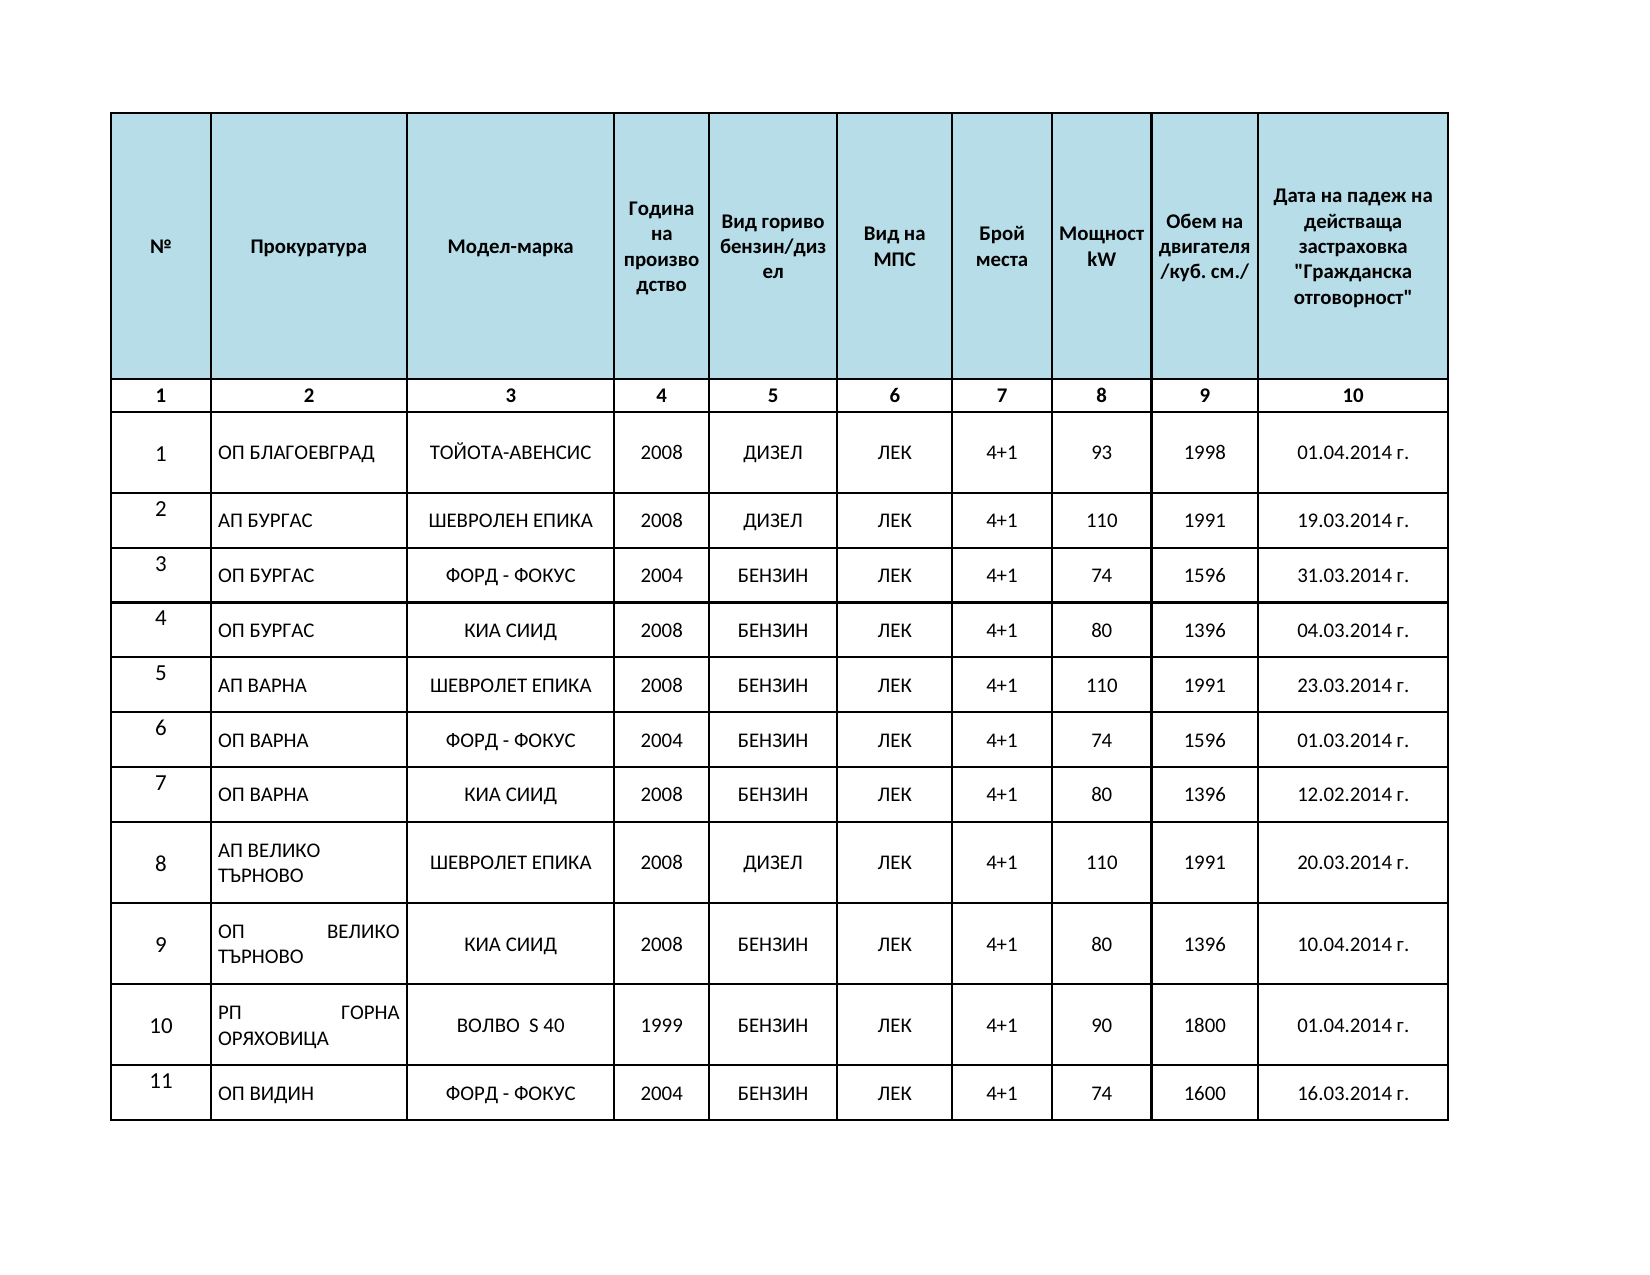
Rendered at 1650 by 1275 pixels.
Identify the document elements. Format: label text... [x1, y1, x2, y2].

table_cell 80 [1053, 604, 1150, 656]
table_cell ЛЕК [838, 823, 951, 902]
table_cell АП ВЕЛИКО ТЪРНОВО [212, 823, 406, 902]
table_cell 4+1 [953, 985, 1051, 1064]
table_cell 11 [112, 1066, 210, 1119]
table_cell ШЕВРОЛЕТ ЕПИКА [408, 823, 613, 902]
table_cell 2004 [615, 1066, 708, 1119]
table_cell 10 [112, 985, 210, 1064]
table_cell 1396 [1153, 604, 1257, 656]
table_cell 6 [838, 380, 951, 411]
table_cell 01.04.2014 г. [1259, 985, 1447, 1064]
table_cell 10.04.2014 г. [1259, 904, 1447, 983]
table_cell ОП БУРГАС [212, 549, 406, 601]
table_cell 4+1 [953, 658, 1051, 711]
table_cell 01.04.2014 г. [1259, 413, 1447, 492]
table_cell БЕНЗИН [710, 768, 836, 821]
table_cell ОП БЛАГОЕВГРАД [212, 413, 406, 492]
table_cell БЕНЗИН [710, 904, 836, 983]
table_cell 1991 [1153, 658, 1257, 711]
table_cell 04.03.2014 г. [1259, 604, 1447, 656]
table_cell 110 [1053, 658, 1150, 711]
table_cell 93 [1053, 413, 1150, 492]
table_cell 8 [1053, 380, 1150, 411]
table_cell АП ВАРНА [212, 658, 406, 711]
table_cell 23.03.2014 г. [1259, 658, 1447, 711]
table_cell КИА СИИД [408, 768, 613, 821]
table_cell ЛЕК [838, 604, 951, 656]
table_cell 2008 [615, 823, 708, 902]
table_cell 4+1 [953, 413, 1051, 492]
table_cell ОП БУРГАС [212, 604, 406, 656]
table_cell ЛЕК [838, 494, 951, 547]
table_cell ТОЙОТА-АВЕНСИС [408, 413, 613, 492]
table_cell БЕНЗИН [710, 1066, 836, 1119]
table_cell 4+1 [953, 604, 1051, 656]
table_cell 110 [1053, 494, 1150, 547]
table_cell ОП ВАРНА [212, 768, 406, 821]
table_cell 1600 [1153, 1066, 1257, 1119]
table_cell 4 [615, 380, 708, 411]
table_cell 4+1 [953, 904, 1051, 983]
table_cell ФОРД - ФОКУС [408, 1066, 613, 1119]
table_header Дата на падеж на дeйстваща застраховка "Гражданска отговорност" [1259, 114, 1447, 378]
table_cell 80 [1053, 768, 1150, 821]
table_cell 1 [112, 380, 210, 411]
table_cell 4+1 [953, 823, 1051, 902]
table_cell 4+1 [953, 549, 1051, 601]
table_header Вид на МПС [838, 114, 951, 378]
table_cell 1396 [1153, 768, 1257, 821]
table_cell 1991 [1153, 823, 1257, 902]
table_cell 31.03.2014 г. [1259, 549, 1447, 601]
table_cell 10 [1259, 380, 1447, 411]
table_cell ЛЕК [838, 768, 951, 821]
table_cell 2008 [615, 658, 708, 711]
table_cell 20.03.2014 г. [1259, 823, 1447, 902]
table_cell 12.02.2014 г. [1259, 768, 1447, 821]
table_cell 4+1 [953, 1066, 1051, 1119]
table_cell 2 [112, 494, 210, 547]
table_cell 1396 [1153, 904, 1257, 983]
table_cell 16.03.2014 г. [1259, 1066, 1447, 1119]
table_cell БЕНЗИН [710, 713, 836, 766]
table_cell 3 [408, 380, 613, 411]
table_cell 8 [112, 823, 210, 902]
table_cell ШЕВРОЛЕН ЕПИКА [408, 494, 613, 547]
table_cell ОП ВИДИН [212, 1066, 406, 1119]
table_cell БЕНЗИН [710, 985, 836, 1064]
table_header № [112, 114, 210, 378]
table_cell 2004 [615, 549, 708, 601]
table_cell 2008 [615, 413, 708, 492]
table_cell 19.03.2014 г. [1259, 494, 1447, 547]
table_cell 7 [953, 380, 1051, 411]
table_cell ФОРД - ФОКУС [408, 713, 613, 766]
table_cell 74 [1053, 549, 1150, 601]
table_cell 4 [112, 604, 210, 656]
table_cell РП ГОРНА ОРЯХОВИЦА [212, 985, 406, 1064]
table_cell 4+1 [953, 768, 1051, 821]
table_header Вид гориво бензин/дизел [710, 114, 836, 378]
table_cell ДИЗЕЛ [710, 823, 836, 902]
table_cell 5 [710, 380, 836, 411]
table_cell БЕНЗИН [710, 604, 836, 656]
table_cell 4+1 [953, 494, 1051, 547]
table_cell 110 [1053, 823, 1150, 902]
table_cell ДИЗЕЛ [710, 494, 836, 547]
table_cell 9 [1153, 380, 1257, 411]
table_cell 1596 [1153, 549, 1257, 601]
table_cell 6 [112, 713, 210, 766]
table_cell 9 [112, 904, 210, 983]
table_cell 1991 [1153, 494, 1257, 547]
table_cell 1 [112, 413, 210, 492]
table_header Мощност kW [1053, 114, 1150, 378]
table_cell 1998 [1153, 413, 1257, 492]
table_cell АП БУРГАС [212, 494, 406, 547]
table_cell ЛЕК [838, 985, 951, 1064]
table_cell ЛЕК [838, 413, 951, 492]
table_header Модел-марка [408, 114, 613, 378]
table_cell КИА СИИД [408, 904, 613, 983]
table_cell 2008 [615, 904, 708, 983]
table_cell 1800 [1153, 985, 1257, 1064]
table_cell БЕНЗИН [710, 549, 836, 601]
table_header Обем на двигателя /куб. см./ [1153, 114, 1257, 378]
table_cell ЛЕК [838, 713, 951, 766]
table_cell 2008 [615, 768, 708, 821]
table_header Година на производство [615, 114, 708, 378]
table_cell БЕНЗИН [710, 658, 836, 711]
table_cell ОП ВЕЛИКО ТЪРНОВО [212, 904, 406, 983]
table_cell ЛЕК [838, 549, 951, 601]
table_cell 4+1 [953, 713, 1051, 766]
table_cell ЛЕК [838, 904, 951, 983]
table_cell 74 [1053, 1066, 1150, 1119]
table_cell 2 [212, 380, 406, 411]
table_cell ЛЕК [838, 658, 951, 711]
table_cell 7 [112, 768, 210, 821]
table_cell ОП ВАРНА [212, 713, 406, 766]
table_cell 80 [1053, 904, 1150, 983]
table_cell 1999 [615, 985, 708, 1064]
table_cell 3 [112, 549, 210, 601]
table_cell 2008 [615, 494, 708, 547]
table_cell ФОРД - ФОКУС [408, 549, 613, 601]
table_cell 74 [1053, 713, 1150, 766]
table_cell 2008 [615, 604, 708, 656]
table_cell 01.03.2014 г. [1259, 713, 1447, 766]
table_cell ЛЕК [838, 1066, 951, 1119]
table_cell 5 [112, 658, 210, 711]
table_cell ВОЛВО S 40 [408, 985, 613, 1064]
table_cell 2004 [615, 713, 708, 766]
table_cell ШЕВРОЛЕТ ЕПИКА [408, 658, 613, 711]
table_cell 90 [1053, 985, 1150, 1064]
table_header Брой места [953, 114, 1051, 378]
table_cell ДИЗЕЛ [710, 413, 836, 492]
table_header Прокуратура [212, 114, 406, 378]
table_cell 1596 [1153, 713, 1257, 766]
table_cell КИА СИИД [408, 604, 613, 656]
